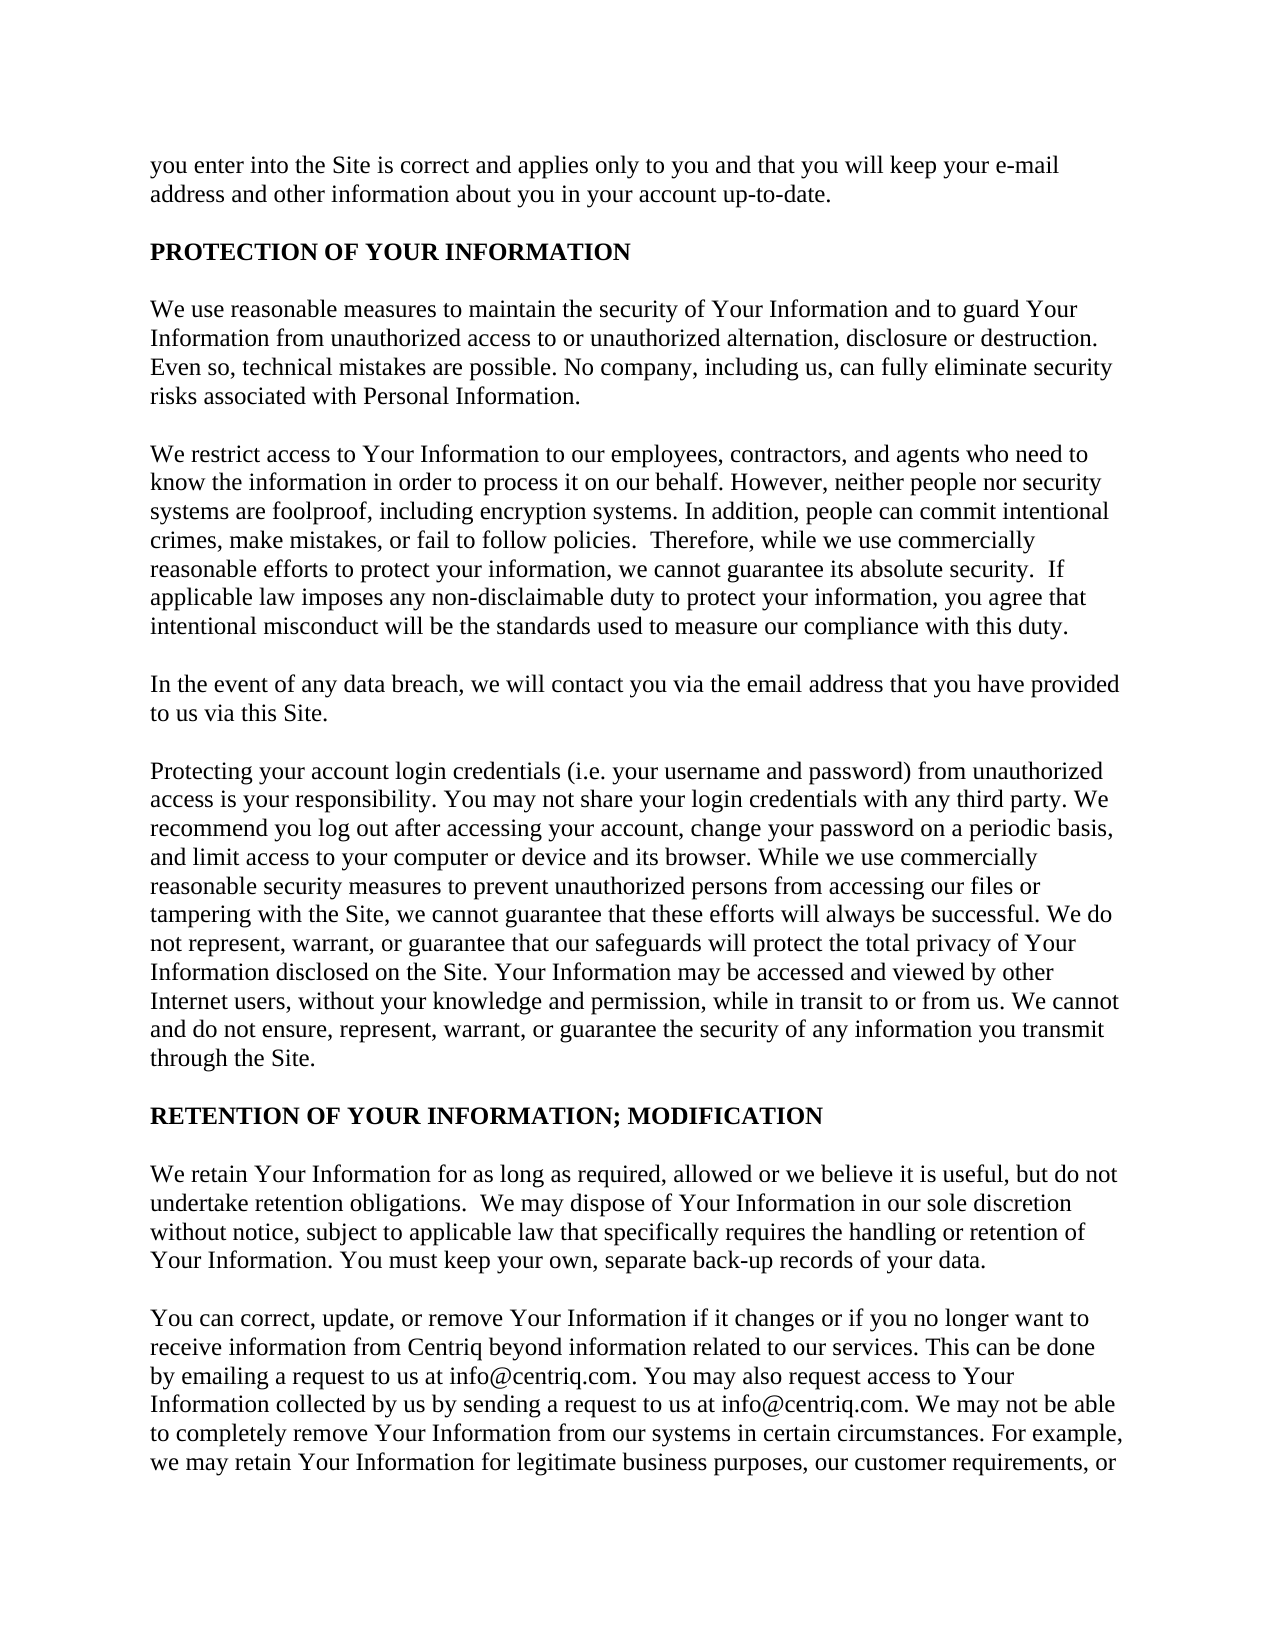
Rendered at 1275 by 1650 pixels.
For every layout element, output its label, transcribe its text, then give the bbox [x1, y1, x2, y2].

text We retain Your Information for as long as required, allowed or we believe it is useful, but do not undertake retention obligations. We may dispose of Your Information in our sole discretion without notice, subject to applicable law that specifically requires the handling or retention of Your Information. You must keep your own, separate back-up records of your data. [150, 1159, 1125, 1274]
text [150, 1303, 1125, 1476]
text In the event of any data breach, we will contact you via the email address that you have provided to us via this Site. [150, 669, 1125, 727]
text We restrict access to Your Information to our employees, contractors, and agents who need to know the information in order to process it on our behalf. However, neither people nor security systems are foolproof, including encryption systems. In addition, people can commit intentional crimes, make mistakes, or fail to follow policies. Therefore, while we use commercially reasonable efforts to protect your information, we cannot guarantee its absolute security. If applicable law imposes any non-disclaimable duty to protect your information, you agree that intentional misconduct will be the standards used to measure our compliance with this duty. [150, 439, 1125, 640]
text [150, 150, 1125, 207]
text PROTECTION OF YOUR INFORMATION [150, 237, 1125, 265]
text We use reasonable measures to maintain the security of Your Information and to guard Your Information from unauthorized access to or unauthorized alternation, disclosure or destruction. Even so, technical mistakes are possible. No company, including us, can fully eliminate security risks associated with Personal Information. [150, 294, 1125, 409]
text Protecting your account login credentials (i.e. your username and password) from unauthorized access is your responsibility. You may not share your login credentials with any third party. We recommend you log out after accessing your account, change your password on a periodic basis, and limit access to your computer or device and its browser. While we use commercially reasonable security measures to prevent unauthorized persons from accessing our files or tampering with the Site, we cannot guarantee that these efforts will always be successful. We do not represent, warrant, or guarantee that our safeguards will protect the total privacy of Your Information disclosed on the Site. Your Information may be accessed and viewed by other Internet users, without your knowledge and permission, while in transit to or from us. We cannot and do not ensure, represent, warrant, or guarantee the security of any information you transmit through the Site. [150, 756, 1125, 1072]
text RETENTION OF YOUR INFORMATION; MODIFICATION [150, 1101, 1125, 1130]
